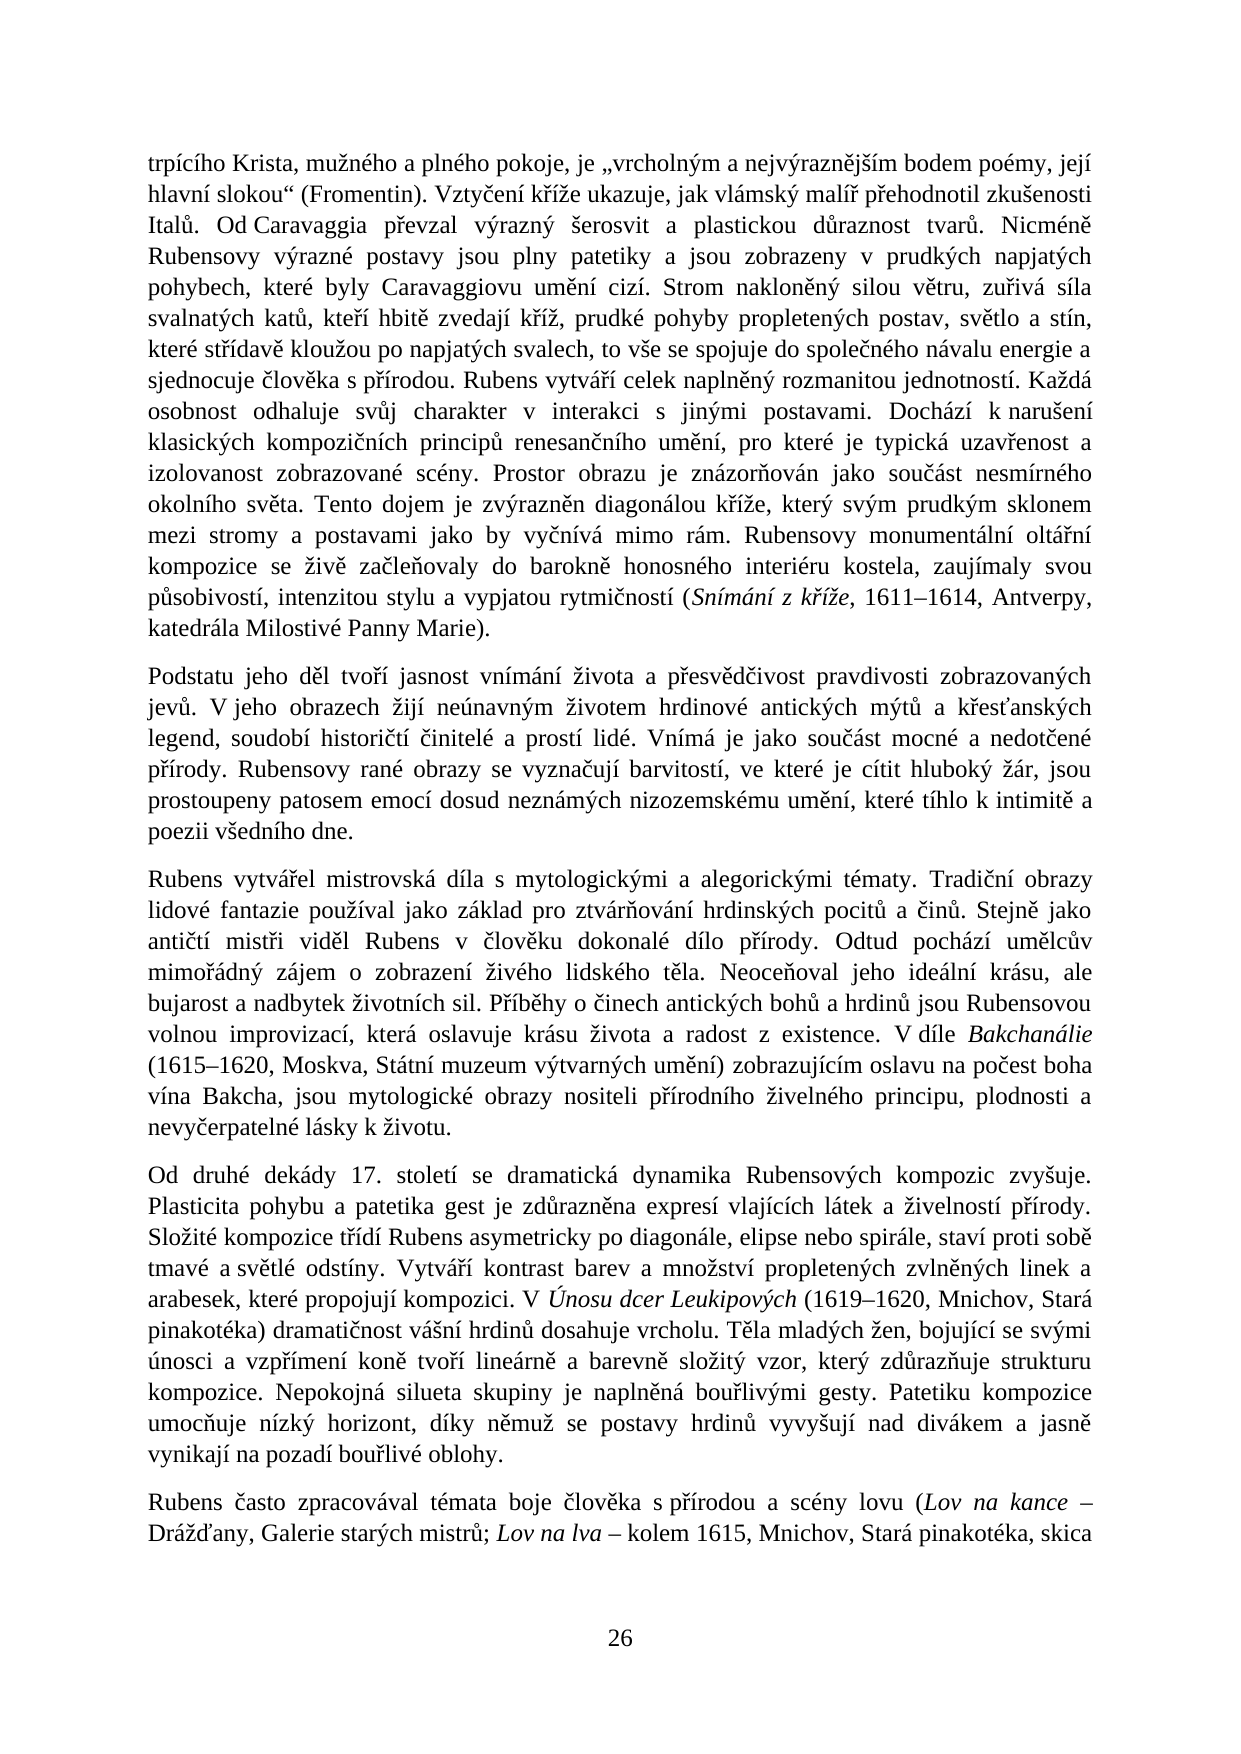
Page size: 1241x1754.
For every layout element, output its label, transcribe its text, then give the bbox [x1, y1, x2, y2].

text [148, 1487, 1093, 1547]
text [148, 148, 1093, 642]
text Od druhé dekády 17. století se dramatická dynamika Rubensových kompozic zvyšuje. Plasticita pohybu a patetika gest je zdůrazněna expresí vlajících látek a živelností přírody. Složité kompozice třídí Rubens asymetricky po diagonále, elipse nebo spirále, staví proti sobě tmavé a světlé odstíny. Vytváří kontrast barev a množství propletených zvlněných linek a arabesek, které propojují kompozici. V Únosu dcer Leukipových (1619–1620, Mnichov, Stará pinakotéka) dramatičnost vášní hrdinů dosahuje vrcholu. Těla mladých žen, bojující se svými únosci a vzpřímení koně tvoří lineárně a barevně složitý vzor, který zdůrazňuje strukturu kompozice. Nepokojná silueta skupiny je naplněná bouřlivými gesty. Patetiku kompozice umocňuje nízký horizont, díky němuž se postavy hrdinů vyvyšují nad divákem a jasně vynikají na pozadí bouřlivé oblohy. [148, 1160, 1093, 1468]
text Rubens vytvářel mistrovská díla s mytologickými a alegorickými tématy. Tradiční obrazy lidové fantazie používal jako základ pro ztvárňování hrdinských pocitů a činů. Stejně jako antičtí mistři viděl Rubens v člověku dokonalé dílo přírody. Odtud pochází umělcův mimořádný zájem o zobrazení živého lidského těla. Neoceňoval jeho ideální krásu, ale bujarost a nadbytek životních sil. Příběhy o činech antických bohů a hrdinů jsou Rubensovou volnou improvizací, která oslavuje krásu života a radost z existence. V díle Bakchanálie (1615–1620, Moskva, Státní muzeum výtvarných umění) zobrazujícím oslavu na počest boha vína Bakcha, jsou mytologické obrazy nositeli přírodního živelného principu, plodnosti a nevyčerpatelné lásky k životu. [148, 864, 1093, 1141]
text Podstatu jeho děl tvoří jasnost vnímání života a přesvědčivost pravdivosti zobrazovaných jevů. V jeho obrazech žijí neúnavným životem hrdinové antických mýtů a křesťanských legend, soudobí historičtí činitelé a prostí lidé. Vnímá je jako součást mocné a nedotčené přírody. Rubensovy rané obrazy se vyznačují barvitostí, ve které je cítit hluboký žár, jsou prostoupeny patosem emocí dosud neznámých nizozemskému umění, které tíhlo k intimitě a poezii všedního dne. [148, 661, 1093, 845]
